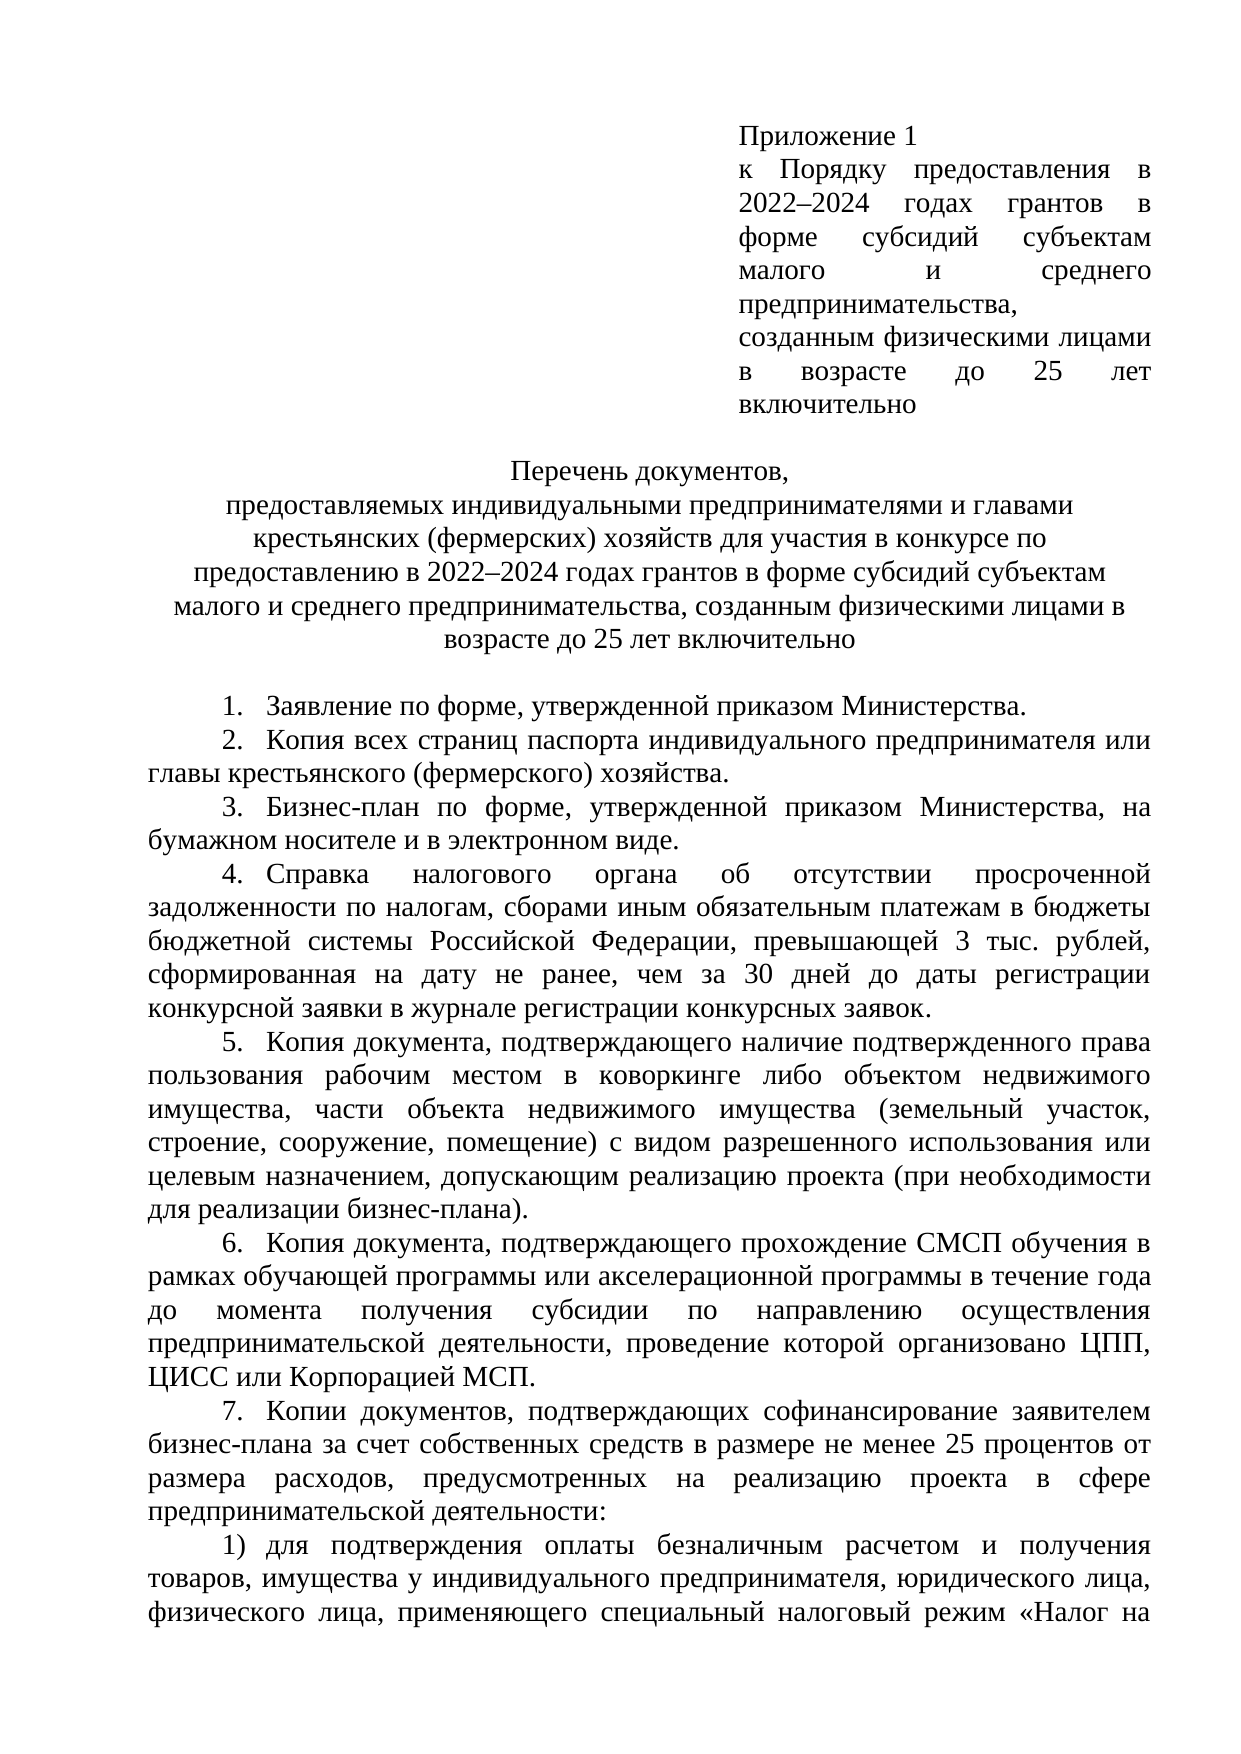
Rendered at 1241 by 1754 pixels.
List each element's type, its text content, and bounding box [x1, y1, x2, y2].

text предоставляемых индивидуальными предпринимателями и главами крестьянских (фермерских) хозяйств для участия в конкурсе по предоставлению в 2022–2024 годах грантов в форме субсидий субъектам малого и среднего предпринимательства, созданным физическими лицами в возрасте до 25 лет включительно [148, 487, 1152, 655]
text Перечень документов, [148, 453, 1152, 487]
text к Порядку предоставления в 2022–2024 годах грантов в форме субсидий субъектам малого и среднего предпринимательства, созданным физическими лицами в возрасте до 25 лет включительно [738, 152, 1152, 420]
list Бизнес-план по форме, утвержденной приказом Министерства, на бумажном носителе и в электронном виде. [148, 789, 1152, 856]
list Копии документов, подтверждающих софинансирование заявителем бизнес-плана за счет собственных средств в размере не менее 25 процентов от размера расходов, предусмотренных на реализацию проекта в сфере предпринимательской деятельности: [148, 1393, 1152, 1527]
list Копия всех страниц паспорта индивидуального предпринимателя или главы крестьянского (фермерского) хозяйства. [148, 722, 1152, 789]
list Справка налогового органа об отсутствии просроченной задолженности по налогам, сборами иным обязательным платежам в бюджеты бюджетной системы Российской Федерации, превышающей 3 тыс. рублей, сформированная на дату не ранее, чем за 30 дней до даты регистрации конкурсной заявки в журнале регистрации конкурсных заявок. [148, 856, 1152, 1024]
list Заявление по форме, утвержденной приказом Министерства. [148, 688, 1152, 722]
text Приложение 1 [738, 118, 1152, 152]
list Копия документа, подтверждающего наличие подтвержденного права пользования рабочим местом в коворкинге либо объектом недвижимого имущества, части объекта недвижимого имущества (земельный участок, строение, сооружение, помещение) с видом разрешенного использования или целевым назначением, допускающим реализацию проекта (при необходимости для реализации бизнес-плана). [148, 1024, 1152, 1225]
list Копия документа, подтверждающего прохождение СМСП обучения в рамках обучающей программы или акселерационной программы в течение года до момента получения субсидии по направлению осуществления предпринимательской деятельности, проведение которой организовано ЦПП, ЦИСС или Корпорацией МСП. [148, 1225, 1152, 1393]
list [148, 1527, 1152, 1627]
